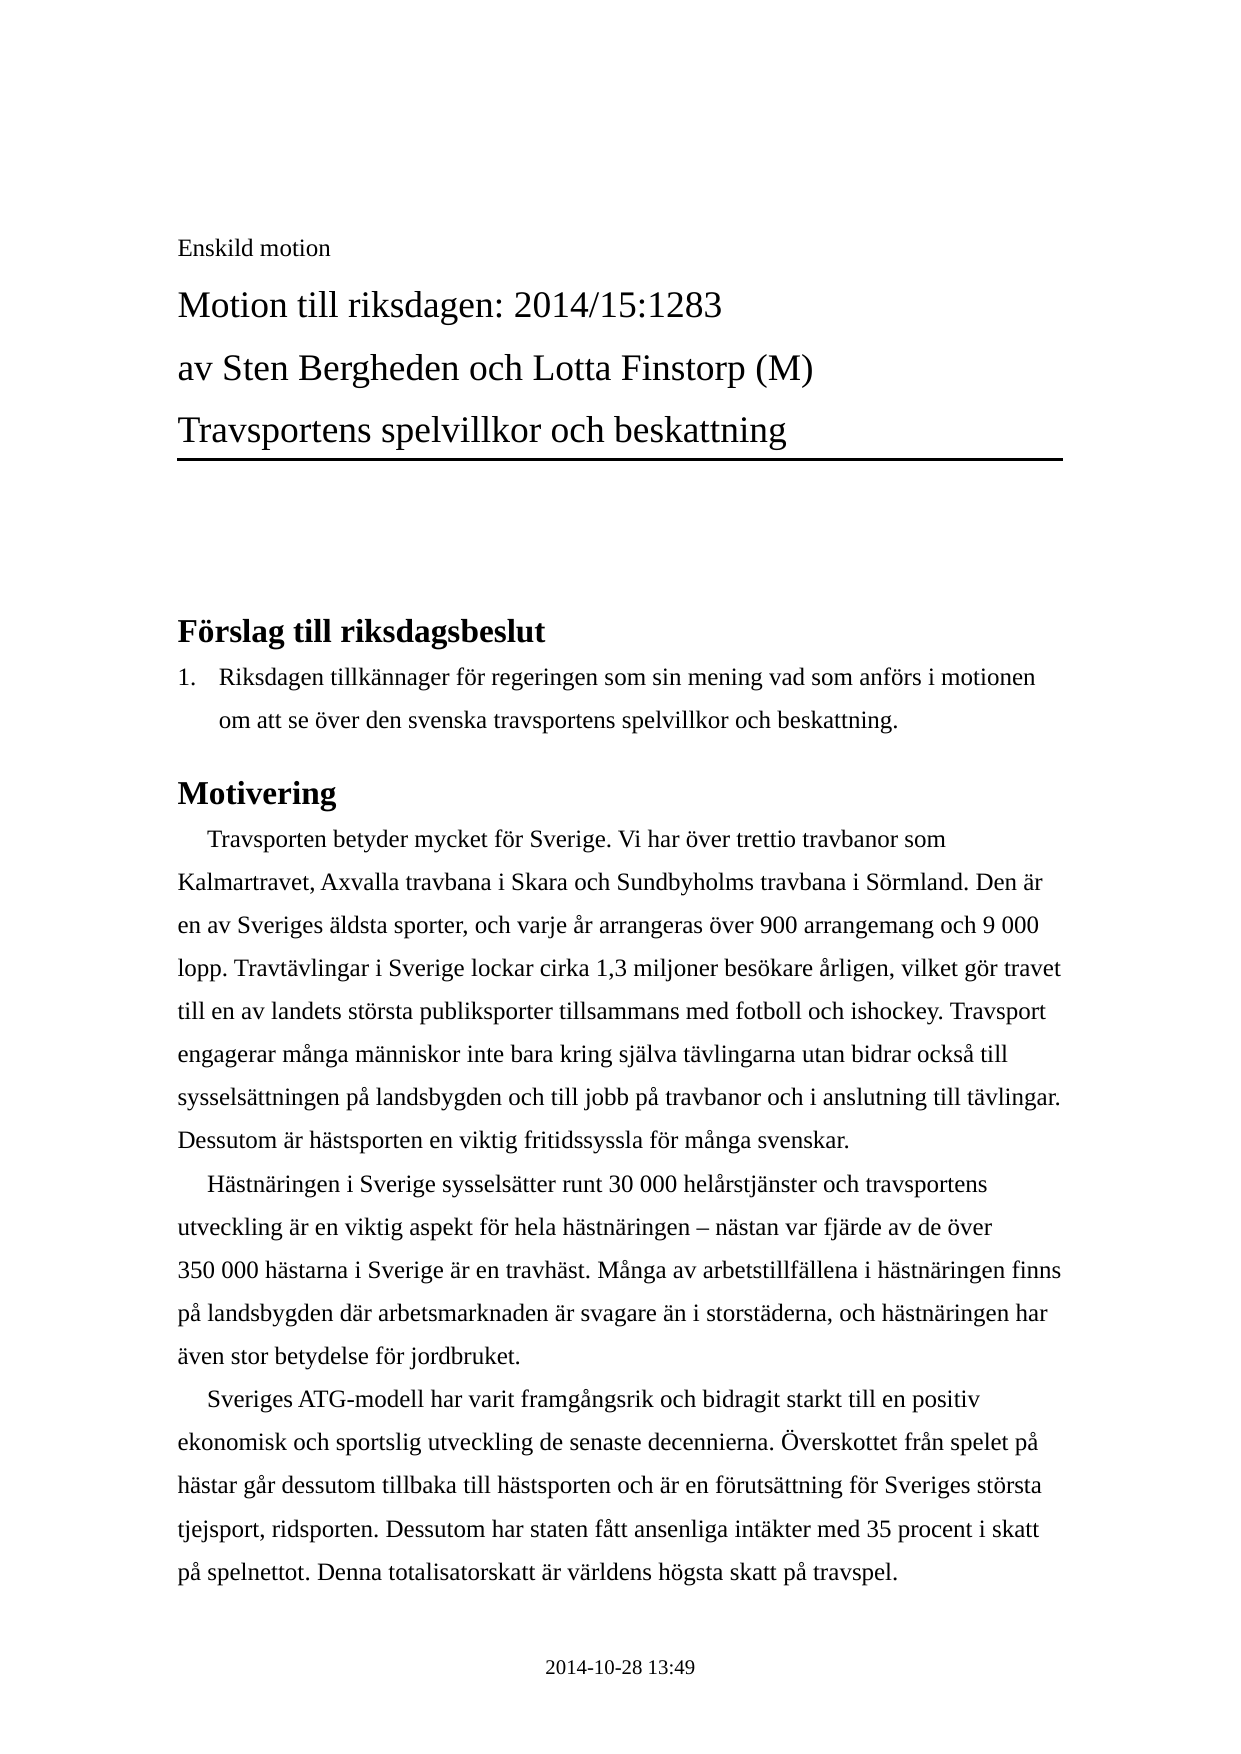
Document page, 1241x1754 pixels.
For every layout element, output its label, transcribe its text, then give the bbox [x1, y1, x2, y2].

text Sveriges ATG-modell har varit framgångsrik och bidragit starkt till en positiv ekonomisk och sportslig utveckling de senaste decennierna. Överskottet från spelet på hästar går dessutom tillbaka till hästsporten och är en förutsättning för Sveriges största tjejsport, ridsporten. Dessutom har staten fått ansenliga intäkter med 35 procent i skatt på spelnettot. Denna totalisatorskatt är världens högsta skatt på travspel. [177, 1384, 1063, 1586]
text Hästnäringen i Sverige sysselsätter runt 30 000 helårstjänster och travsportens utveckling är en viktig aspekt för hela hästnäringen – nästan var fjärde av de över 350 000 hästarna i Sverige är en travhäst. Många av arbetstillfällena i hästnäringen finns på landsbygden där arbetsmarknaden är svagare än i storstäderna, och hästnäringen har även stor betydelse för jordbruket. [177, 1169, 1063, 1370]
text Travsporten betyder mycket för Sverige. Vi har över trettio travbanor som Kalmartravet, Axvalla travbana i Skara och Sundbyholms travbana i Sörmland. Den är en av Sveriges äldsta sporter, och varje år arrangeras över 900 arrangemang och 9 000 lopp. Travtävlingar i Sverige lockar cirka 1,3 miljoner besökare årligen, vilket gör travet till en av landets största publiksporter tillsammans med fotboll och ishockey. Travsport engagerar många människor inte bara kring själva tävlingarna utan bidrar också till sysselsättningen på landsbygden och till jobb på travbanor och i anslutning till tävlingar. Dessutom är hästsporten en viktig fritidssyssla för många svenskar. [177, 824, 1063, 1154]
subtitle Motivering [177, 773, 1063, 811]
